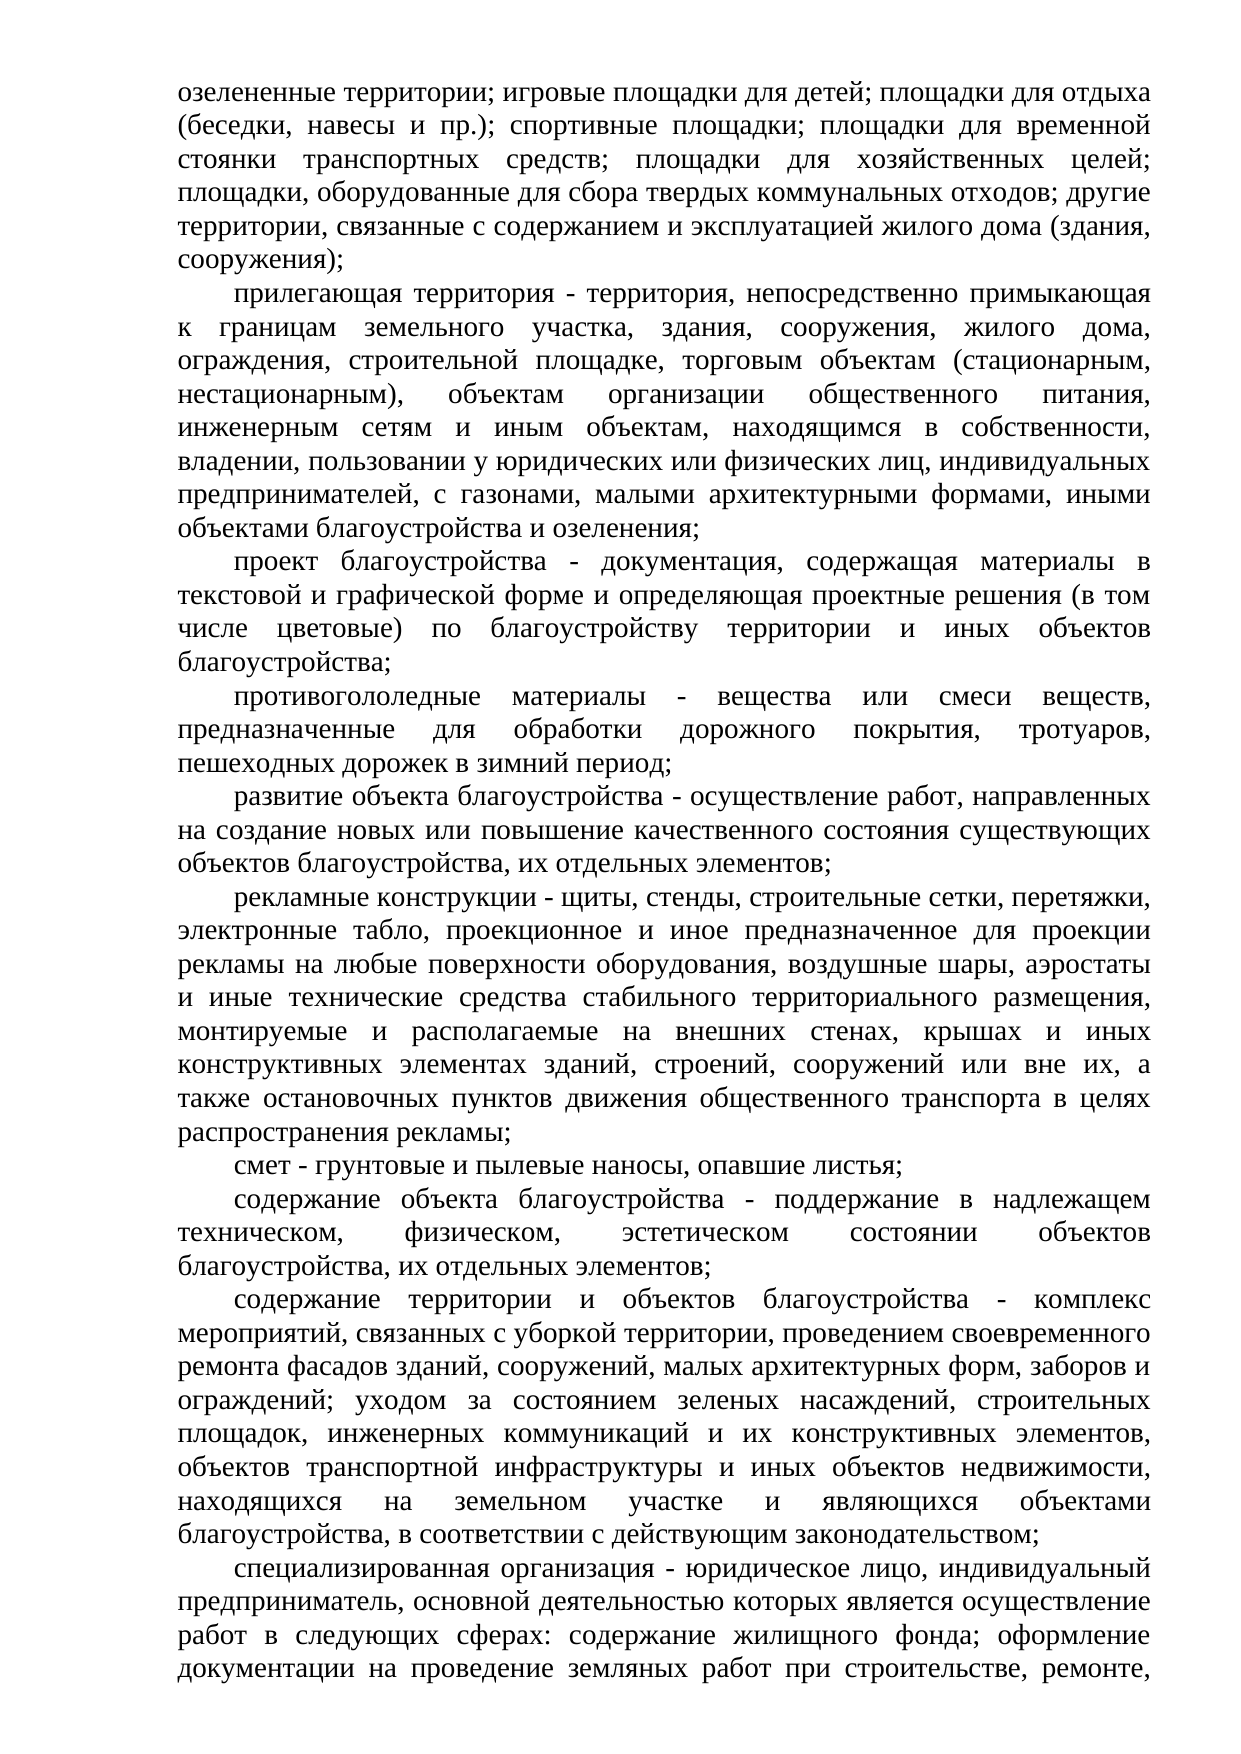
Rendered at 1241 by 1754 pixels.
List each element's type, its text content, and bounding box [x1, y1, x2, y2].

text содержание объекта благоустройства - поддержание в надлежащем техническом, физическом, эстетическом состоянии объектов благоустройства, их отдельных элементов; [177, 1181, 1152, 1281]
text противогололедные материалы - вещества или смеси веществ, предназначенные для обработки дорожного покрытия, тротуаров, пешеходных дорожек в зимний период; [177, 678, 1152, 778]
text развитие объекта благоустройства - осуществление работ, направленных на создание новых или повышение качественного состояния существующих объектов благоустройства, их отдельных элементов; [177, 778, 1152, 879]
text смет - грунтовые и пылевые наносы, опавшие листья; [177, 1147, 1152, 1181]
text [177, 74, 1152, 275]
text прилегающая территория - территория, непосредственно примыкающая к границам земельного участка, здания, сооружения, жилого дома, ограждения, строительной площадке, торговым объектам (стационарным, нестационарным), объектам организации общественного питания, инженерным сетям и иным объектам, находящимся в собственности, владении, пользовании у юридических или физических лиц, индивидуальных предпринимателей, с газонами, малыми архитектурными формами, иными объектами благоустройства и озеленения; [177, 275, 1152, 543]
text проект благоустройства - документация, содержащая материалы в текстовой и графической форме и определяющая проектные решения (в том числе цветовые) по благоустройству территории и иных объектов благоустройства; [177, 543, 1152, 678]
text содержание территории и объектов благоустройства - комплекс мероприятий, связанных с уборкой территории, проведением своевременного ремонта фасадов зданий, сооружений, малых архитектурных форм, заборов и ограждений; уходом за состоянием зеленых насаждений, строительных площадок, инженерных коммуникаций и их конструктивных элементов, объектов транспортной инфраструктуры и иных объектов недвижимости, находящихся на земельном участке и являющихся объектами благоустройства, в соответствии с действующим законодательством; [177, 1281, 1152, 1550]
text рекламные конструкции - щиты, стенды, строительные сетки, перетяжки, электронные табло, проекционное и иное предназначенное для проекции рекламы на любые поверхности оборудования, воздушные шары, аэростаты и иные технические средства стабильного территориального размещения, монтируемые и располагаемые на внешних стенах, крышах и иных конструктивных элементах зданий, строений, сооружений или вне их, а также остановочных пунктов движения общественного транспорта в целях распространения рекламы; [177, 879, 1152, 1147]
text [177, 1550, 1152, 1684]
